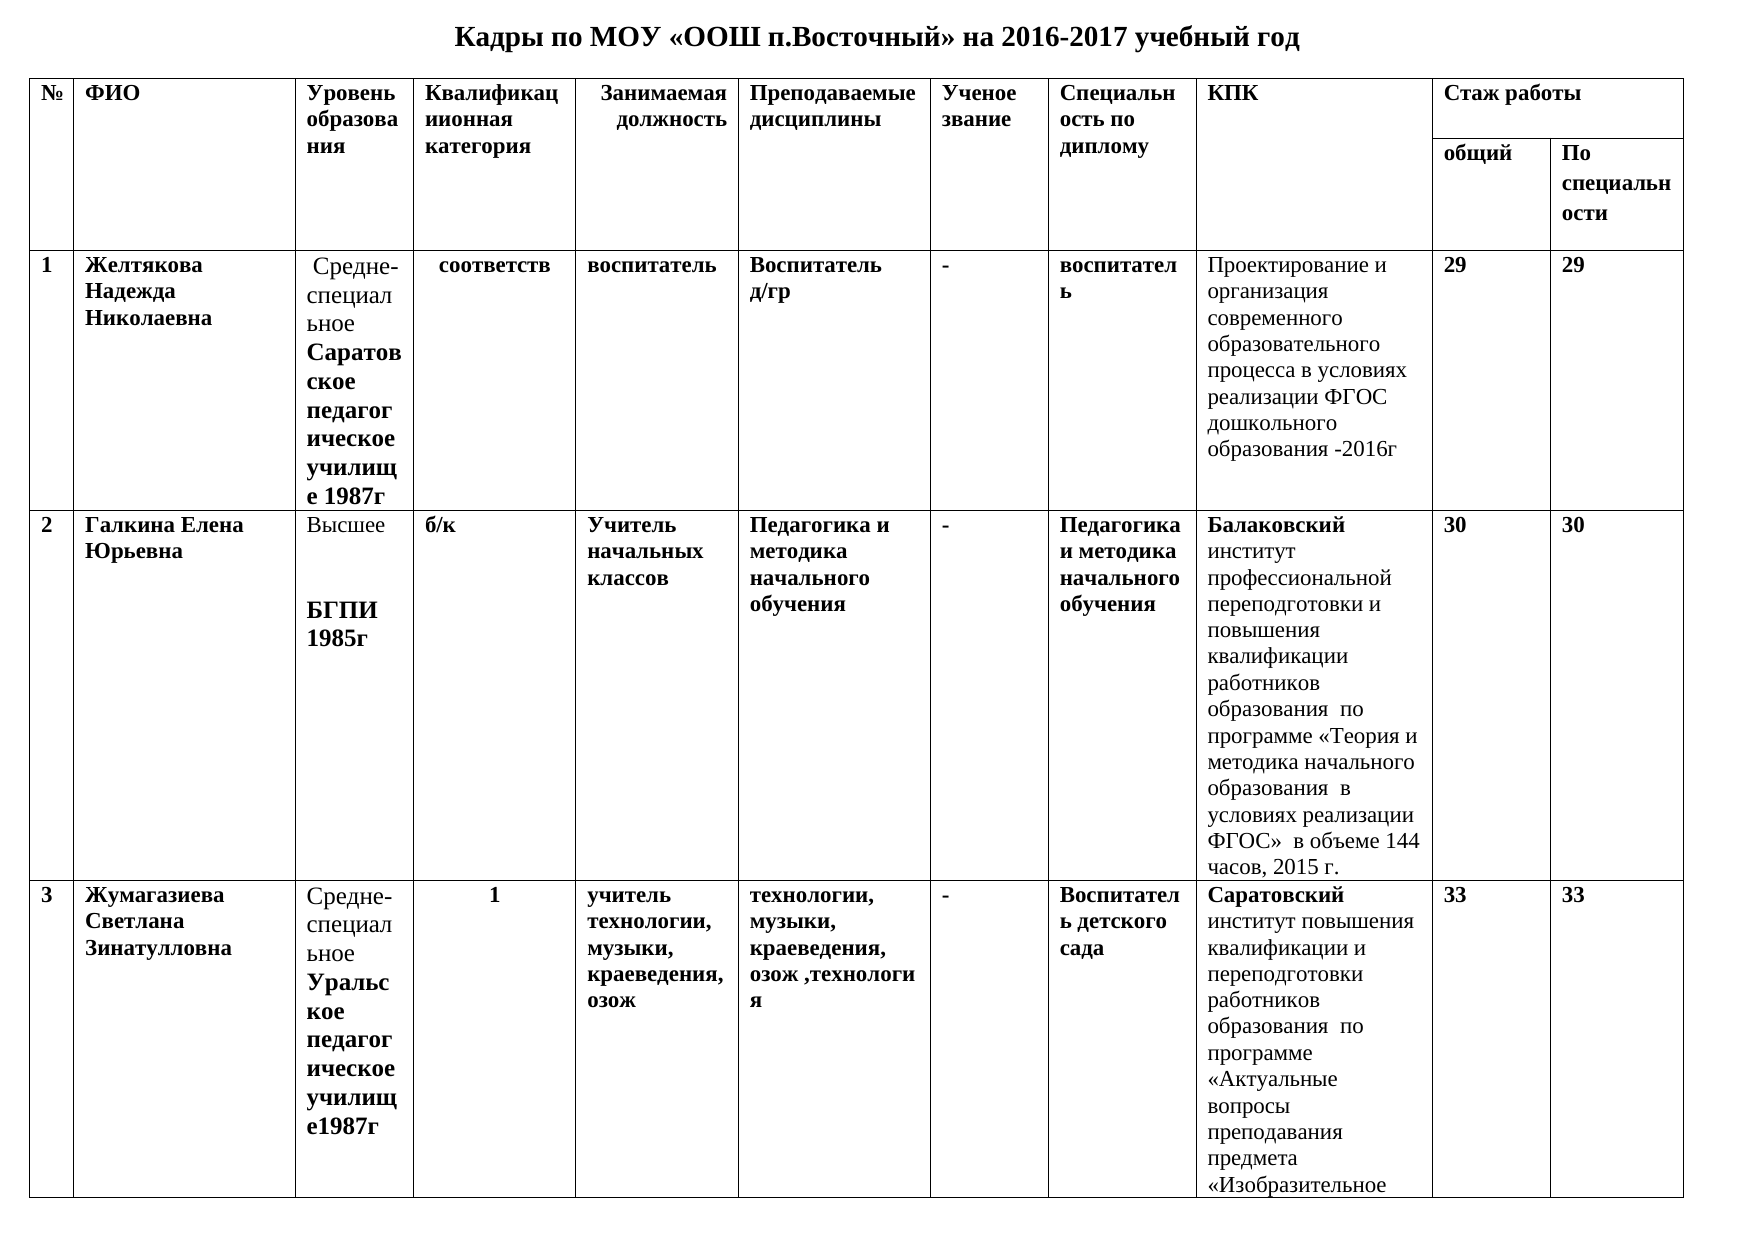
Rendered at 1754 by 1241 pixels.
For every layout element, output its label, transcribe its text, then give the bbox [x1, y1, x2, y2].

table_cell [1049, 881, 1196, 1197]
table_cell 33 [1433, 881, 1550, 1197]
table_header Ученое звание [931, 79, 1048, 250]
table_cell Средне-специальное Саратовское педагогическое училище 1987г [296, 251, 413, 510]
table_cell Желтякова Надежда Николаевна [74, 251, 295, 510]
table_header № [30, 79, 73, 250]
table_cell 1 [414, 881, 575, 1197]
table_cell 30 [1433, 511, 1550, 880]
table_cell Галкина Елена Юрьевна [74, 511, 295, 880]
table_header КПК [1197, 79, 1432, 250]
table_cell - [931, 251, 1048, 510]
table_header Преподаваемые дисциплины [739, 79, 930, 250]
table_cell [74, 881, 295, 1197]
table_header Квалификациионная категория [414, 79, 575, 250]
table_cell Высшее БГПИ 1985г [296, 511, 413, 880]
table_cell 2 [30, 511, 73, 880]
table_header Занимаемая должность [576, 79, 738, 250]
table_cell 30 [1551, 511, 1683, 880]
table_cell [576, 881, 738, 1197]
table_cell 1 [30, 251, 73, 510]
text Кадры по МОУ «ООШ п.Восточный» на 2016-2017 учебный год [118, 19, 1636, 52]
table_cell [739, 881, 930, 1197]
table_cell Учитель начальных классов [576, 511, 738, 880]
table_cell 29 [1551, 251, 1683, 510]
table_cell По специальности [1551, 139, 1683, 250]
table_cell 3 [30, 881, 73, 1197]
table_cell - [931, 881, 1048, 1197]
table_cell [296, 881, 413, 1197]
table_cell воспитатель [1049, 251, 1196, 510]
table_cell б/к [414, 511, 575, 880]
table_cell соответств [414, 251, 575, 510]
table_header Стаж работы [1433, 79, 1683, 137]
table_header ФИО [74, 79, 295, 250]
table_cell Проектирование и организация современного образовательного процесса в условиях реализации ФГОС дошкольного образования -2016г [1197, 251, 1432, 510]
table_cell 33 [1551, 881, 1683, 1197]
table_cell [1197, 881, 1432, 1197]
table_cell Педагогика и методика начального обучения [1049, 511, 1196, 880]
table_cell - [931, 511, 1048, 880]
table_cell 29 [1433, 251, 1550, 510]
table_cell общий [1433, 139, 1550, 250]
table_cell Педагогика и методика начального обучения [739, 511, 930, 880]
table_cell Воспитатель д/гр [739, 251, 930, 510]
table_header Уровень образования [296, 79, 413, 250]
table_header Специальность по диплому [1049, 79, 1196, 250]
table_cell воспитатель [576, 251, 738, 510]
table_cell Балаковский институт профессиональной переподготовки и повышения квалификации работников образования по программе «Теория и методика начального образования в условиях реализации ФГОС» в объеме 144 часов, 2015 г. [1197, 511, 1432, 880]
